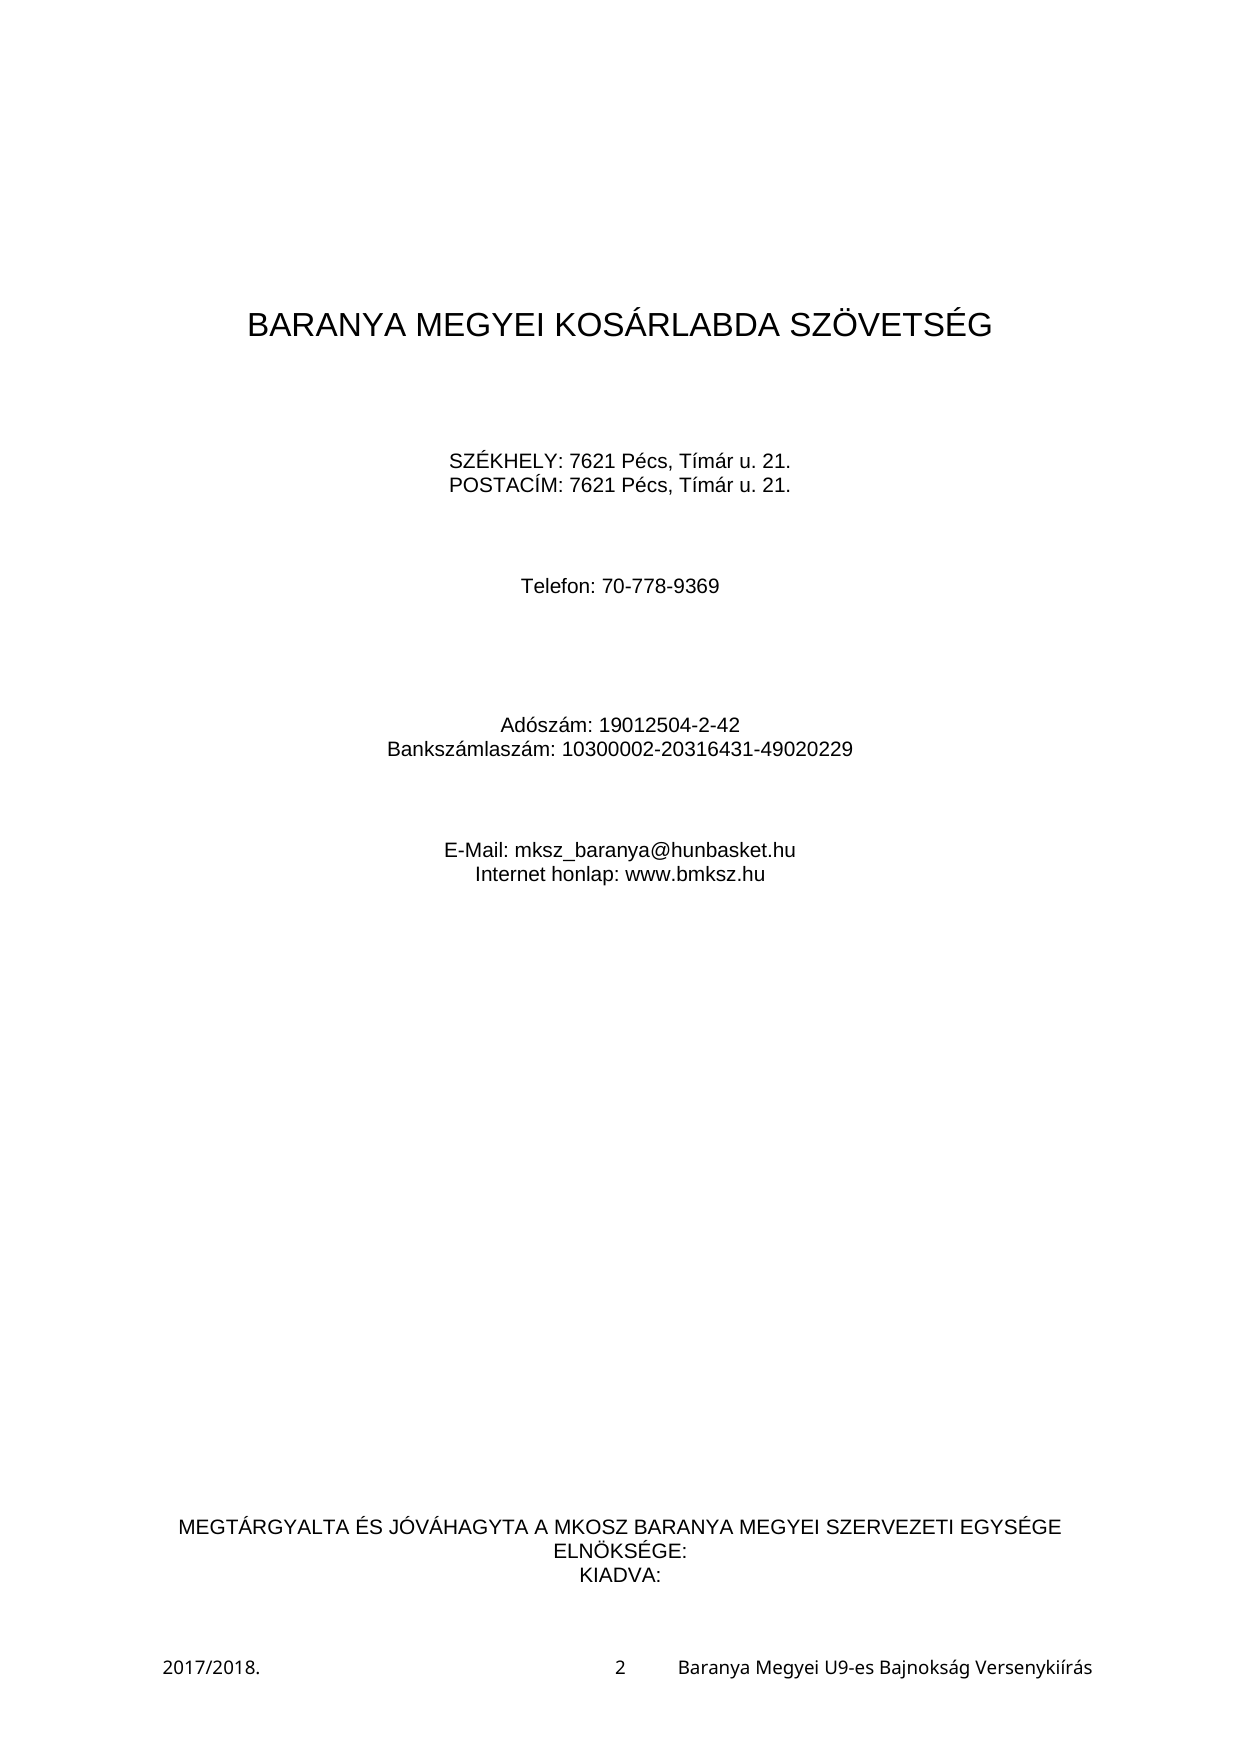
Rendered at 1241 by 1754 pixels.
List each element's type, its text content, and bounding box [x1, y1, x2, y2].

text POSTACÍM: 7621 Pécs, Tímár u. 21. [148, 473, 1093, 497]
text Telefon: 70-778-9369 [148, 574, 1093, 598]
text Bankszámlaszám: 10300002-20316431-49020229 [148, 737, 1093, 761]
text KIADVA: [148, 1563, 1093, 1587]
text E-Mail: mksz_baranya@hunbasket.hu [148, 838, 1093, 862]
text MEGTÁRGYALTA ÉS JÓVÁHAGYTA A MKOSZ BARANYA MEGYEI SZERVEZETI EGYSÉGE ELNÖKSÉGE: [148, 1515, 1093, 1563]
text Internet honlap: www.bmksz.hu [148, 862, 1093, 886]
text BARANYA Megyei Kosárlabda Szövetség [148, 305, 1093, 343]
text Adószám: 19012504-2-42 [148, 713, 1093, 737]
text SZÉKHELY: 7621 Pécs, Tímár u. 21. [148, 449, 1093, 473]
